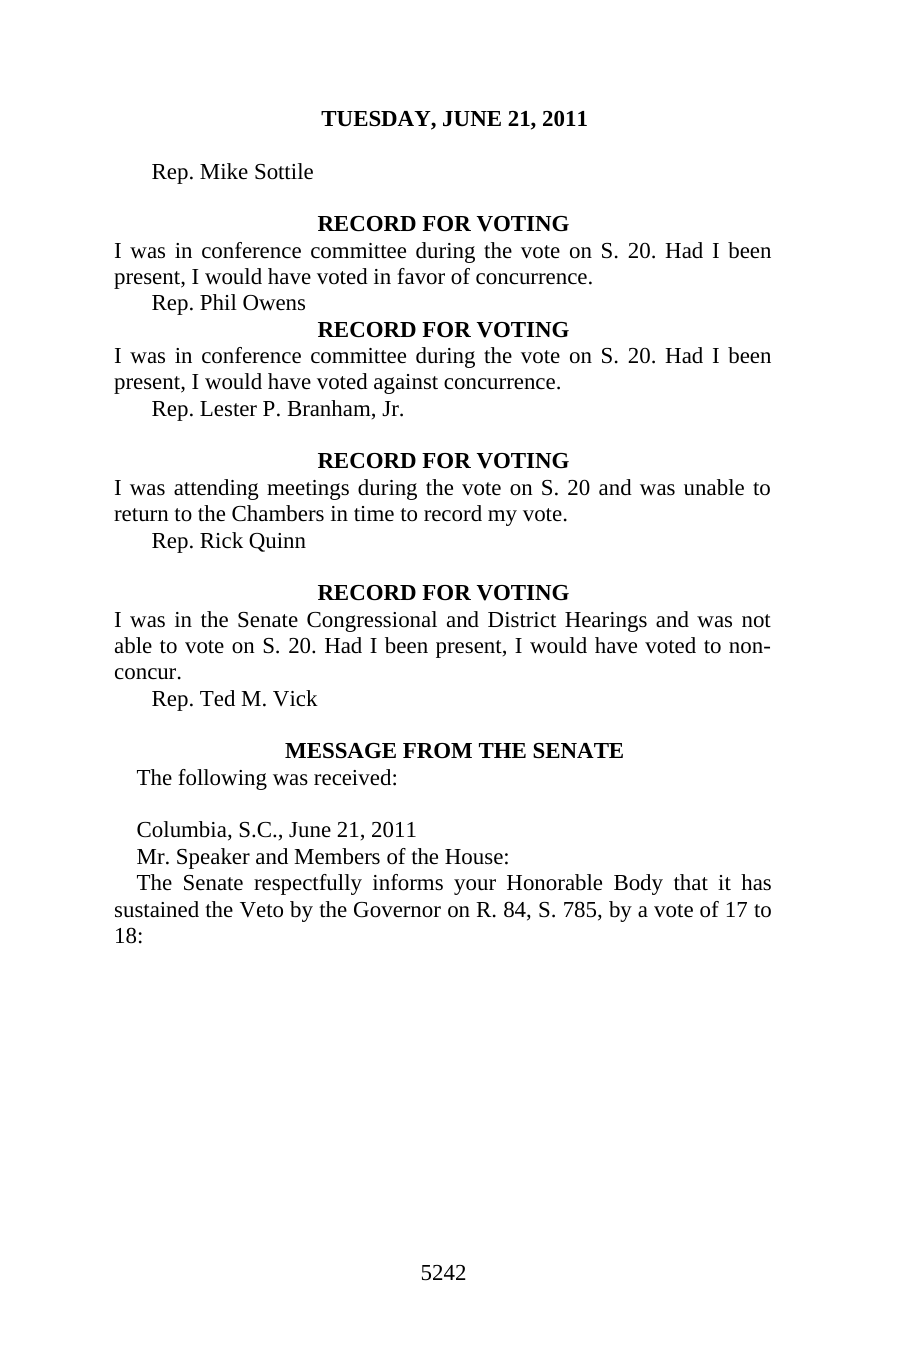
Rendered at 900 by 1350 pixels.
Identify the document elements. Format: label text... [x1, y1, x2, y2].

title RECORD FOR VOTING [114, 316, 772, 342]
text Rep. Lester P. Branham, Jr. [114, 395, 772, 421]
text Rep. Mike Sottile [114, 158, 772, 184]
text I was in the Senate Congressional and District Hearings and was not able to vote on S. 20. Had I been present, I would have voted to non-concur. [114, 606, 772, 685]
text The following was received: [114, 764, 772, 790]
text Mr. Speaker and Members of the House: [114, 843, 772, 869]
text I was in conference committee during the vote on S. 20. Had I been present, I would have voted against concurrence. [114, 342, 772, 395]
title RECORD FOR VOTING [114, 579, 772, 606]
text The Senate respectfully informs your Honorable Body that it has sustained the Veto by the Governor on R. 84, S. 785, by a vote of 17 to 18: [114, 869, 772, 948]
text I was in conference committee during the vote on S. 20. Had I been present, I would have voted in favor of concurrence. [114, 237, 772, 289]
title RECORD FOR VOTING [114, 448, 772, 474]
text MESSAGE FROM THE SENATE [114, 737, 772, 764]
text Columbia, S.C., June 21, 2011 [114, 817, 772, 843]
text I was attending meetings during the vote on S. 20 and was unable to return to the Chambers in time to record my vote. [114, 474, 772, 527]
text Rep. Phil Owens [114, 289, 772, 316]
text Rep. Ted M. Vick [114, 685, 772, 711]
text Rep. Rick Quinn [114, 527, 772, 553]
title RECORD FOR VOTING [114, 210, 772, 237]
